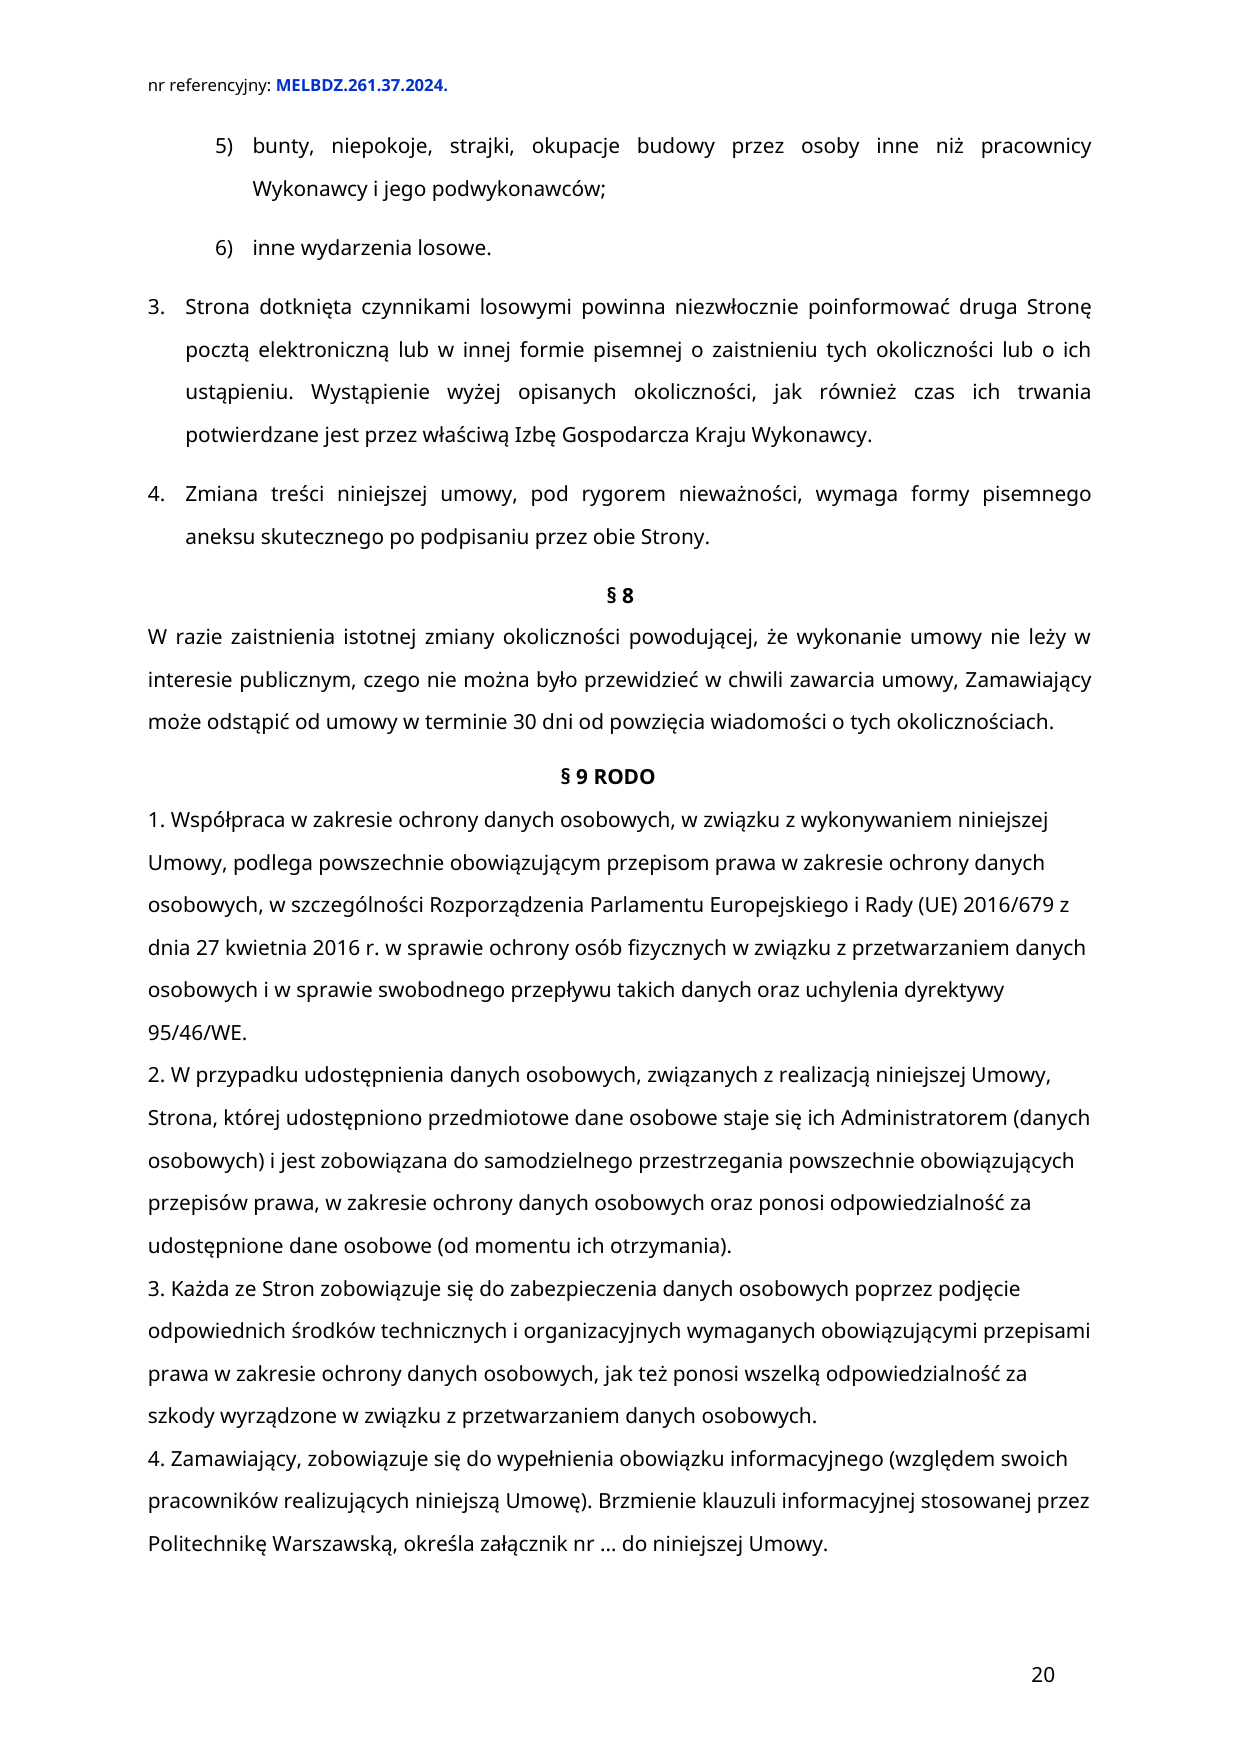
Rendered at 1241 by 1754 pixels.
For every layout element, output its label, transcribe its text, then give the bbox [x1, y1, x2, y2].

text § 8 [148, 581, 1092, 609]
list bunty, niepokoje, strajki, okupacje budowy przez osoby inne niż pracownicy Wykonawcy i jego podwykonawców; [215, 131, 1092, 202]
text 2. W przypadku udostępnienia danych osobowych, związanych z realizacją niniejszej Umowy, Strona, której udostępniono przedmiotowe dane osobowe staje się ich Administratorem (danych osobowych) i jest zobowiązana do samodzielnego przestrzegania powszechnie obowiązujących przepisów prawa, w zakresie ochrony danych osobowych oraz ponosi odpowiedzialność za udostępnione dane osobowe (od momentu ich otrzymania). [148, 1061, 1092, 1259]
text 1. Współpraca w zakresie ochrony danych osobowych, w związku z wykonywaniem niniejszej Umowy, podlega powszechnie obowiązującym przepisom prawa w zakresie ochrony danych osobowych, w szczególności Rozporządzenia Parlamentu Europejskiego i Rady (UE) 2016/679 z dnia 27 kwietnia 2016 r. w sprawie ochrony osób fizycznych w związku z przetwarzaniem danych osobowych i w sprawie swobodnego przepływu takich danych oraz uchylenia dyrektywy 95/46/WE. [148, 805, 1092, 1046]
text § 9 RODO [443, 762, 1092, 791]
list Zmiana treści niniejszej umowy, pod rygorem nieważności, wymaga formy pisemnego aneksu skutecznego po podpisaniu przez obie Strony. [148, 479, 1092, 550]
text W razie zaistnienia istotnej zmiany okoliczności powodującej, że wykonanie umowy nie leży w interesie publicznym, czego nie można było przewidzieć w chwili zawarcia umowy, Zamawiający może odstąpić od umowy w terminie 30 dni od powzięcia wiadomości o tych okolicznościach. [148, 622, 1092, 736]
list inne wydarzenia losowe. [215, 233, 1092, 261]
text 3. Każda ze Stron zobowiązuje się do zabezpieczenia danych osobowych poprzez podjęcie odpowiednich środków technicznych i organizacyjnych wymaganych obowiązującymi przepisami prawa w zakresie ochrony danych osobowych, jak też ponosi wszelką odpowiedzialność za szkody wyrządzone w związku z przetwarzaniem danych osobowych. [148, 1274, 1092, 1430]
text 4. Zamawiający, zobowiązuje się do wypełnienia obowiązku informacyjnego (względem swoich pracowników realizujących niniejszą Umowę). Brzmienie klauzuli informacyjnej stosowanej przez Politechnikę Warszawską, określa załącznik nr … do niniejszej Umowy. [148, 1444, 1092, 1558]
list Strona dotknięta czynnikami losowymi powinna niezwłocznie poinformować druga Stronę pocztą elektroniczną lub w innej formie pisemnej o zaistnieniu tych okoliczności lub o ich ustąpieniu. Wystąpienie wyżej opisanych okoliczności, jak również czas ich trwania potwierdzane jest przez właściwą Izbę Gospodarcza Kraju Wykonawcy. [148, 292, 1092, 448]
